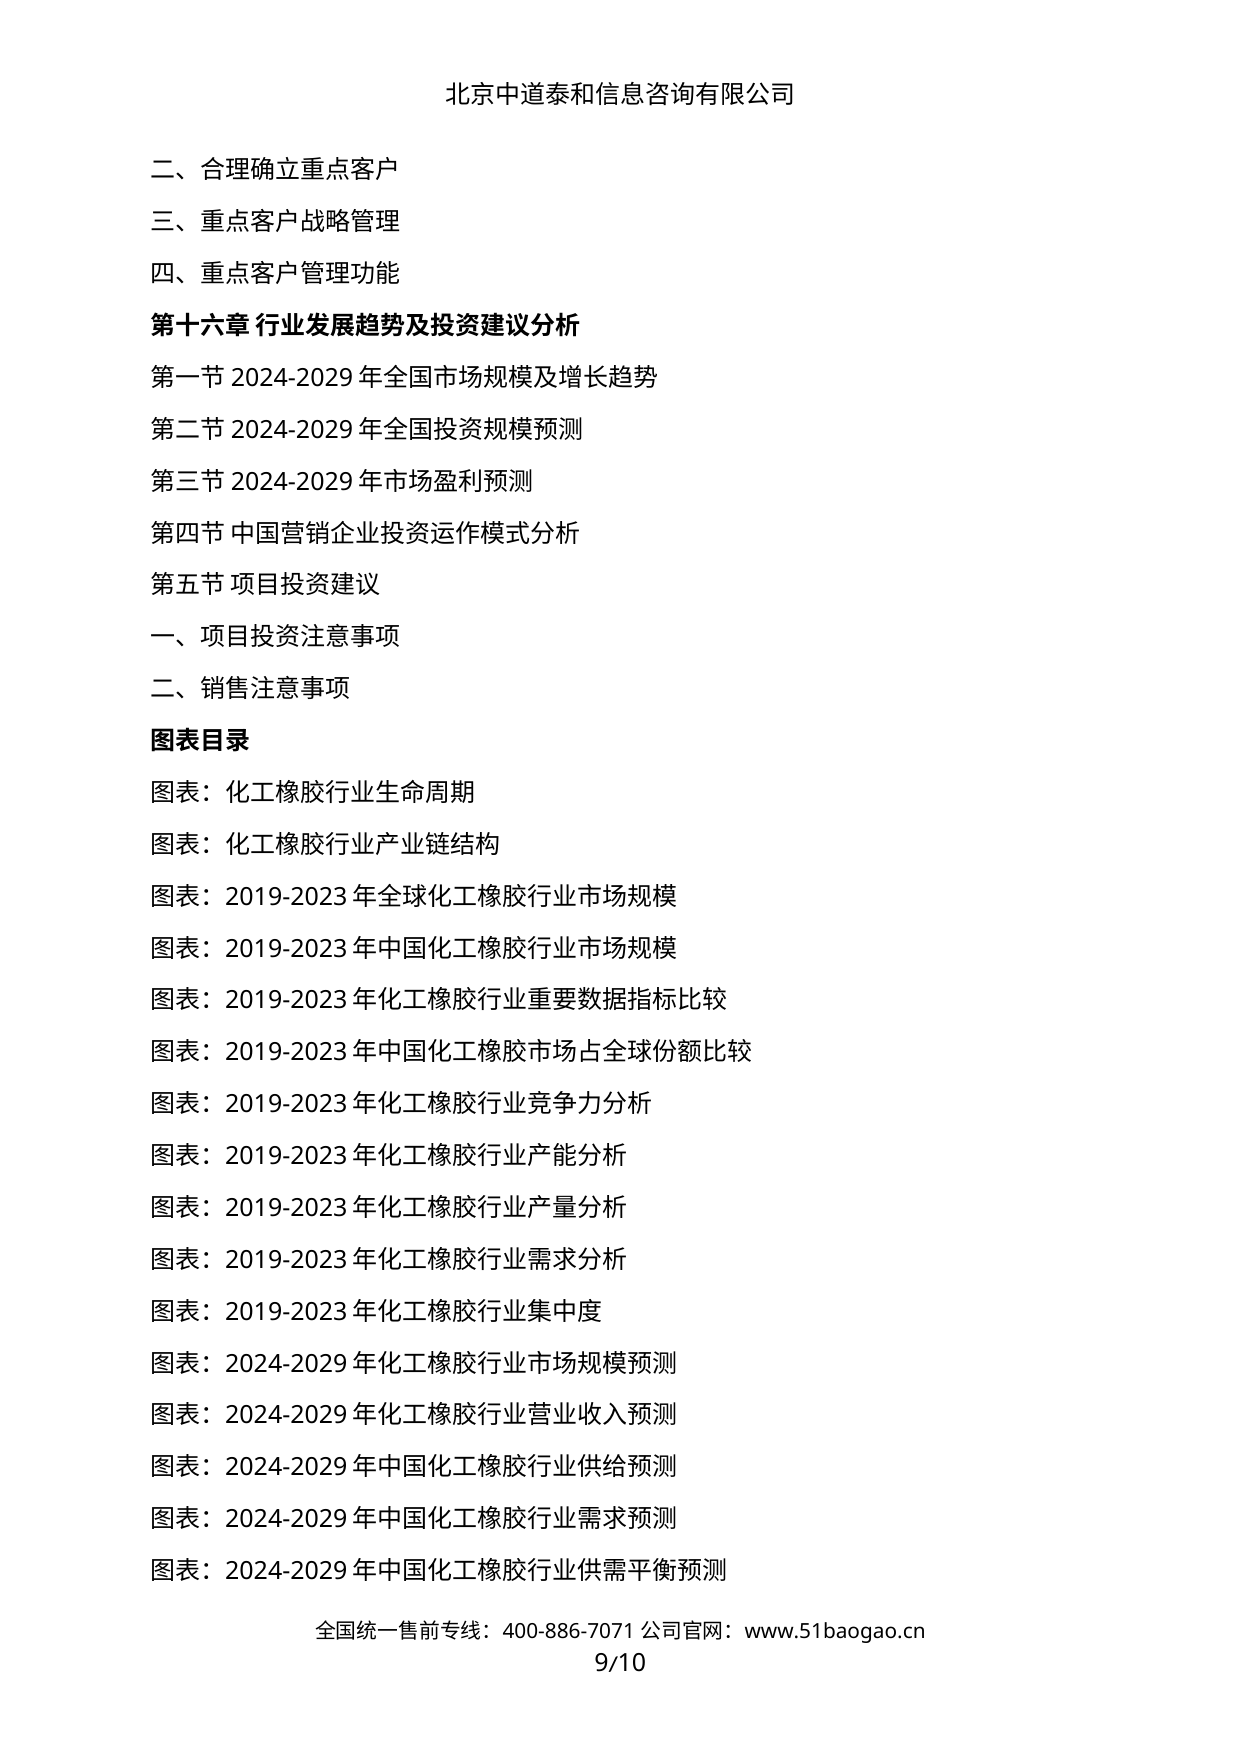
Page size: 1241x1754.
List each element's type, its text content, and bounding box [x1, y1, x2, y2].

text 第二节 2024-2029年全国投资规模预测 [150, 409, 1090, 446]
text 图表：2019-2023年化工橡胶行业竞争力分析 [150, 1084, 1090, 1120]
text 图表目录 [150, 721, 1090, 757]
text 图表：2019-2023年化工橡胶行业重要数据指标比较 [150, 980, 1090, 1016]
text 第十六章 行业发展趋势及投资建议分析 [150, 306, 1090, 342]
text 图表：2024-2029年中国化工橡胶行业需求预测 [150, 1499, 1090, 1535]
text 二、合理确立重点客户 [150, 150, 1090, 186]
text 第一节 2024-2029年全国市场规模及增长趋势 [150, 357, 1090, 394]
text 图表：化工橡胶行业生命周期 [150, 772, 1090, 809]
text 图表：2019-2023年化工橡胶行业需求分析 [150, 1239, 1090, 1276]
text 图表：2019-2023年化工橡胶行业产量分析 [150, 1187, 1090, 1224]
text 图表：2019-2023年中国化工橡胶行业市场规模 [150, 928, 1090, 964]
text 第三节 2024-2029年市场盈利预测 [150, 461, 1090, 497]
text 图表：2019-2023年全球化工橡胶行业市场规模 [150, 876, 1090, 912]
text 三、重点客户战略管理 [150, 202, 1090, 238]
text 图表：2024-2029年中国化工橡胶行业供给预测 [150, 1447, 1090, 1483]
text 图表：2019-2023年化工橡胶行业集中度 [150, 1291, 1090, 1327]
text 一、项目投资注意事项 [150, 617, 1090, 653]
text 图表：2024-2029年化工橡胶行业市场规模预测 [150, 1343, 1090, 1379]
text 二、销售注意事项 [150, 669, 1090, 705]
text 图表：化工橡胶行业产业链结构 [150, 824, 1090, 861]
text 图表：2019-2023年化工橡胶行业产能分析 [150, 1136, 1090, 1172]
text 图表：2019-2023年中国化工橡胶市场占全球份额比较 [150, 1032, 1090, 1068]
text 第四节 中国营销企业投资运作模式分析 [150, 513, 1090, 549]
text 图表：2024-2029年化工橡胶行业营业收入预测 [150, 1395, 1090, 1431]
text 四、重点客户管理功能 [150, 254, 1090, 290]
text 图表：2024-2029年中国化工橡胶行业供需平衡预测 [150, 1551, 1090, 1587]
text 第五节 项目投资建议 [150, 565, 1090, 601]
